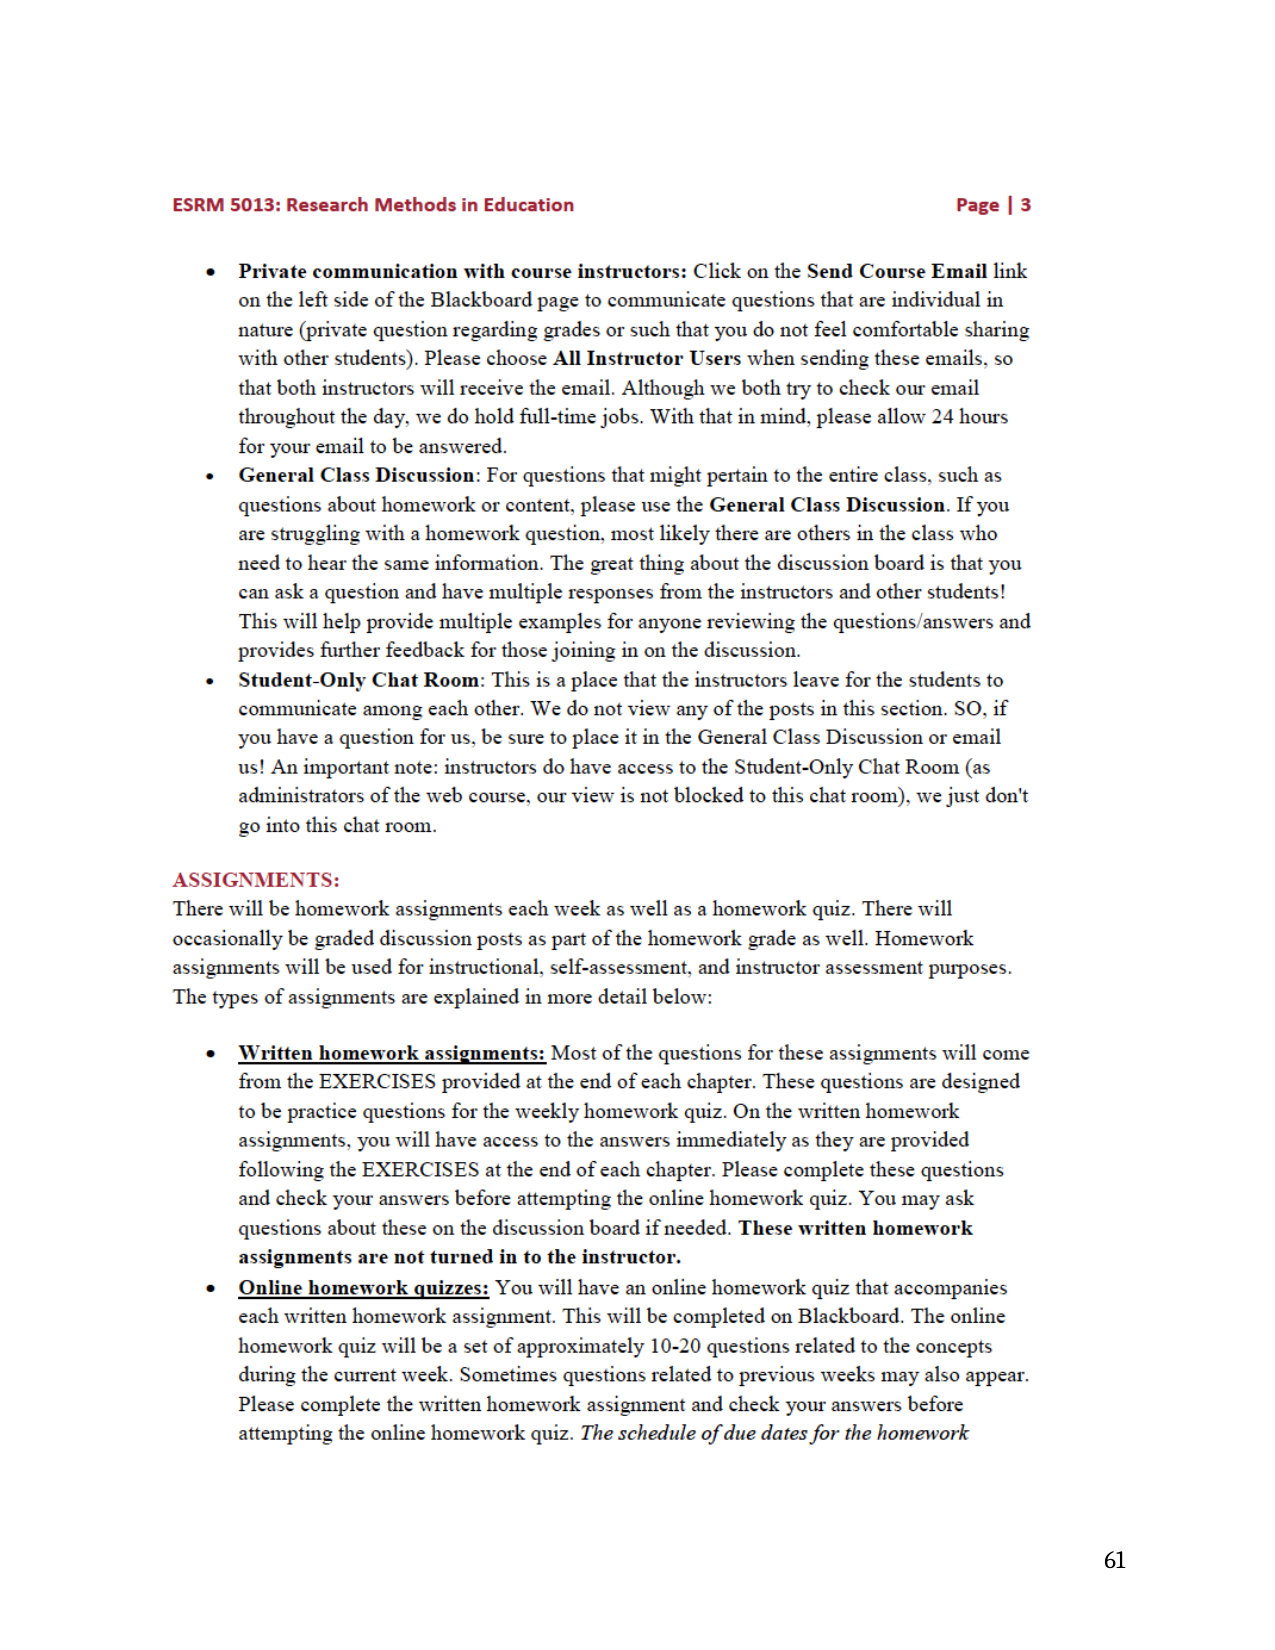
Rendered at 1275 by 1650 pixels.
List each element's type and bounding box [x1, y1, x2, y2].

picture [150, 178, 1125, 1472]
